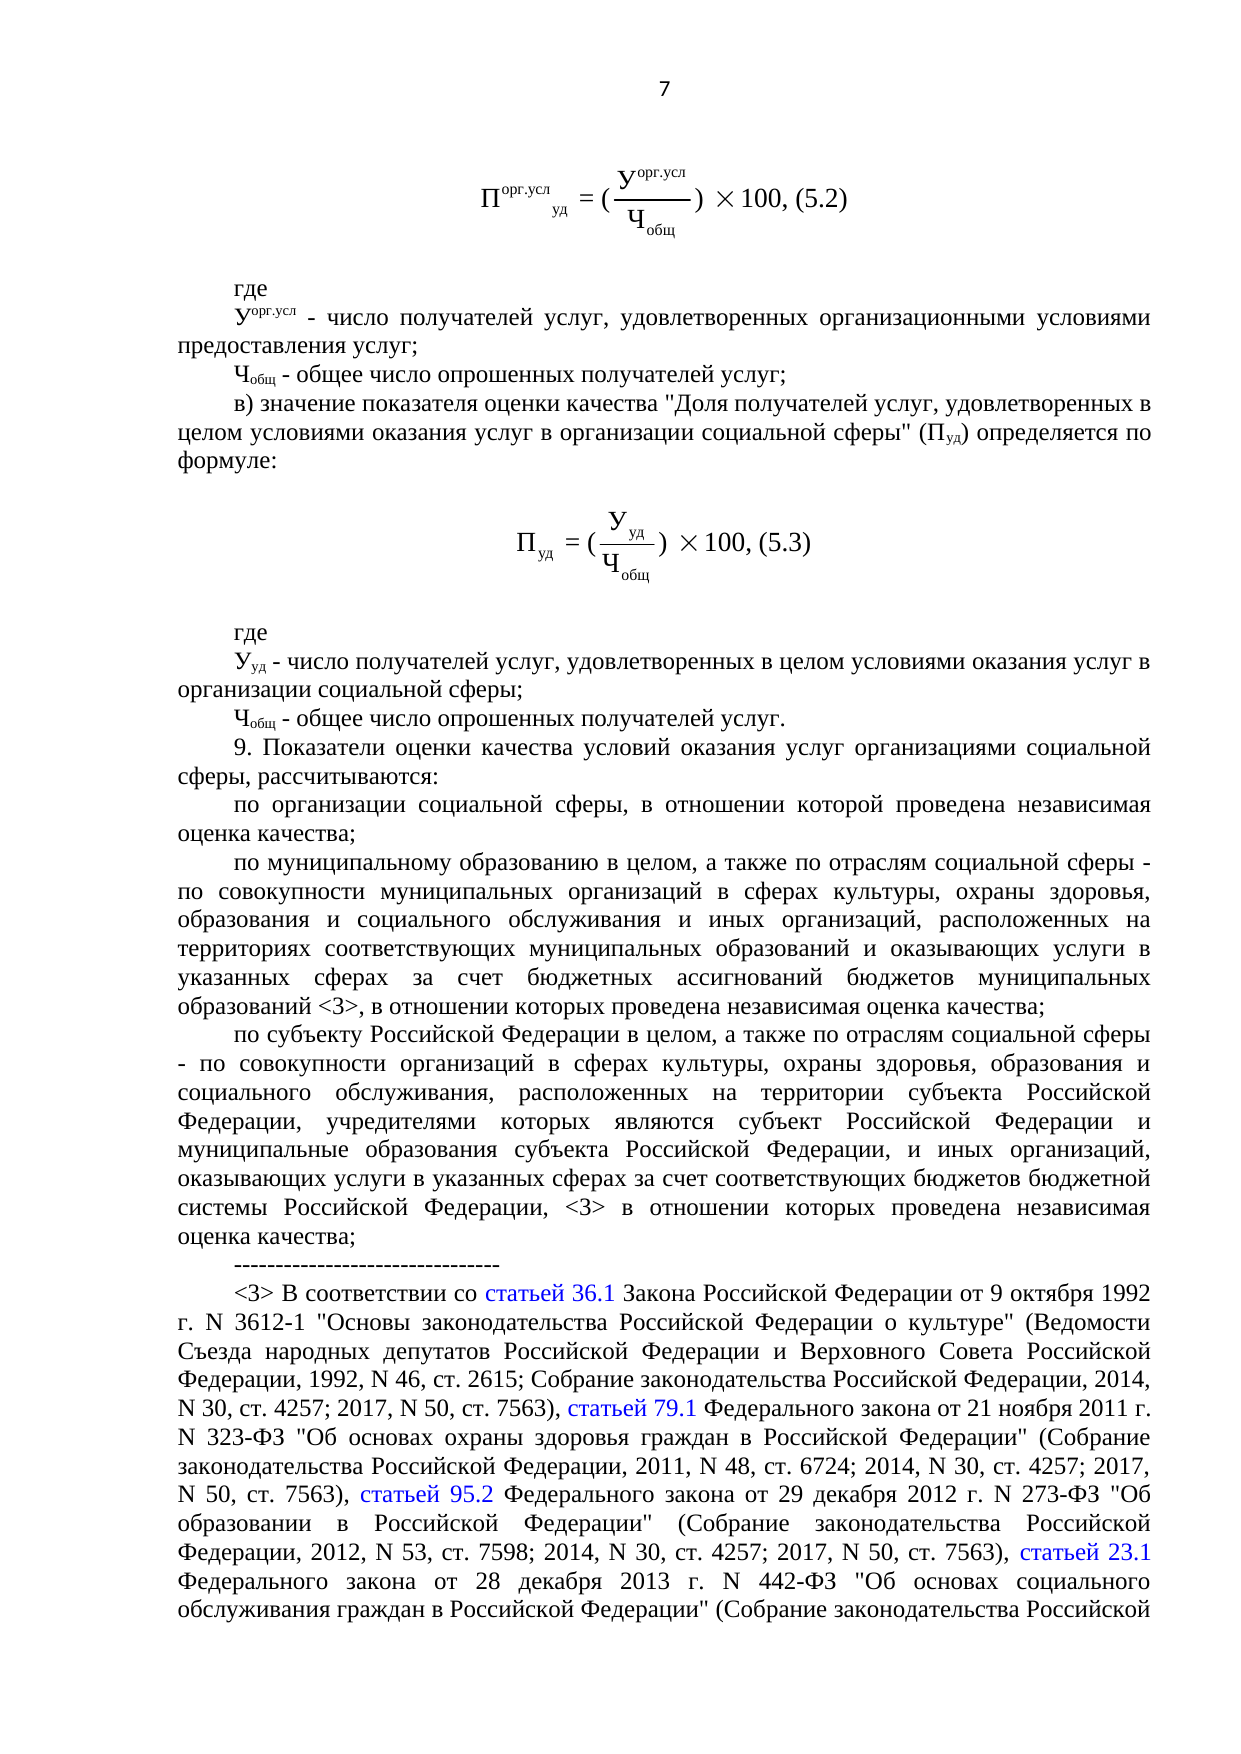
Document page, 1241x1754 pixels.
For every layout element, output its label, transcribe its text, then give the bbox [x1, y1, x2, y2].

text в) значение показателя оценки качества "Доля получателей услуг, удовлетворенных в целом условиями оказания услуг в организации социальной сферы" (Пуд) определяется по формуле: [177, 388, 1152, 474]
text Уорг.усл - число получателей услуг, удовлетворенных организационными условиями предоставления услуг; [177, 302, 1152, 359]
text по субъекту Российской Федерации в целом, а также по отраслям социальной сферы - по совокупности организаций в сферах культуры, охраны здоровья, образования и социального обслуживания, расположенных на территории субъекта Российской Федерации, учредителями которых являются субъект Российской Федерации и муниципальные образования субъекта Российской Федерации, и иных организаций, оказывающих услуги в указанных сферах за счет соответствующих бюджетов бюджетной системы Российской Федерации, <3> в отношении которых проведена независимая оценка качества; [177, 1019, 1152, 1249]
text Чобщ - общее число опрошенных получателей услуг; [177, 359, 1152, 388]
text Чобщ - общее число опрошенных получателей услуг. [177, 703, 1152, 732]
text -------------------------------- [177, 1249, 1152, 1278]
text где [177, 617, 1152, 646]
text по муниципальному образованию в целом, а также по отраслям социальной сферы - по совокупности муниципальных организаций в сферах культуры, охраны здоровья, образования и социального обслуживания и иных организаций, расположенных на территориях соответствующих муниципальных образований и оказывающих услуги в указанных сферах за счет бюджетных ассигнований бюджетов муниципальных образований <3>, в отношении которых проведена независимая оценка качества; [177, 847, 1152, 1019]
text 9. Показатели оценки качества условий оказания услуг организациями социальной сферы, рассчитываются: [177, 732, 1152, 789]
text Ууд - число получателей услуг, удовлетворенных в целом условиями оказания услуг в организации социальной сферы; [177, 646, 1152, 703]
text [177, 1278, 1152, 1623]
text где [177, 273, 1152, 302]
text по организации социальной сферы, в отношении которой проведена независимая оценка качества; [177, 789, 1152, 847]
